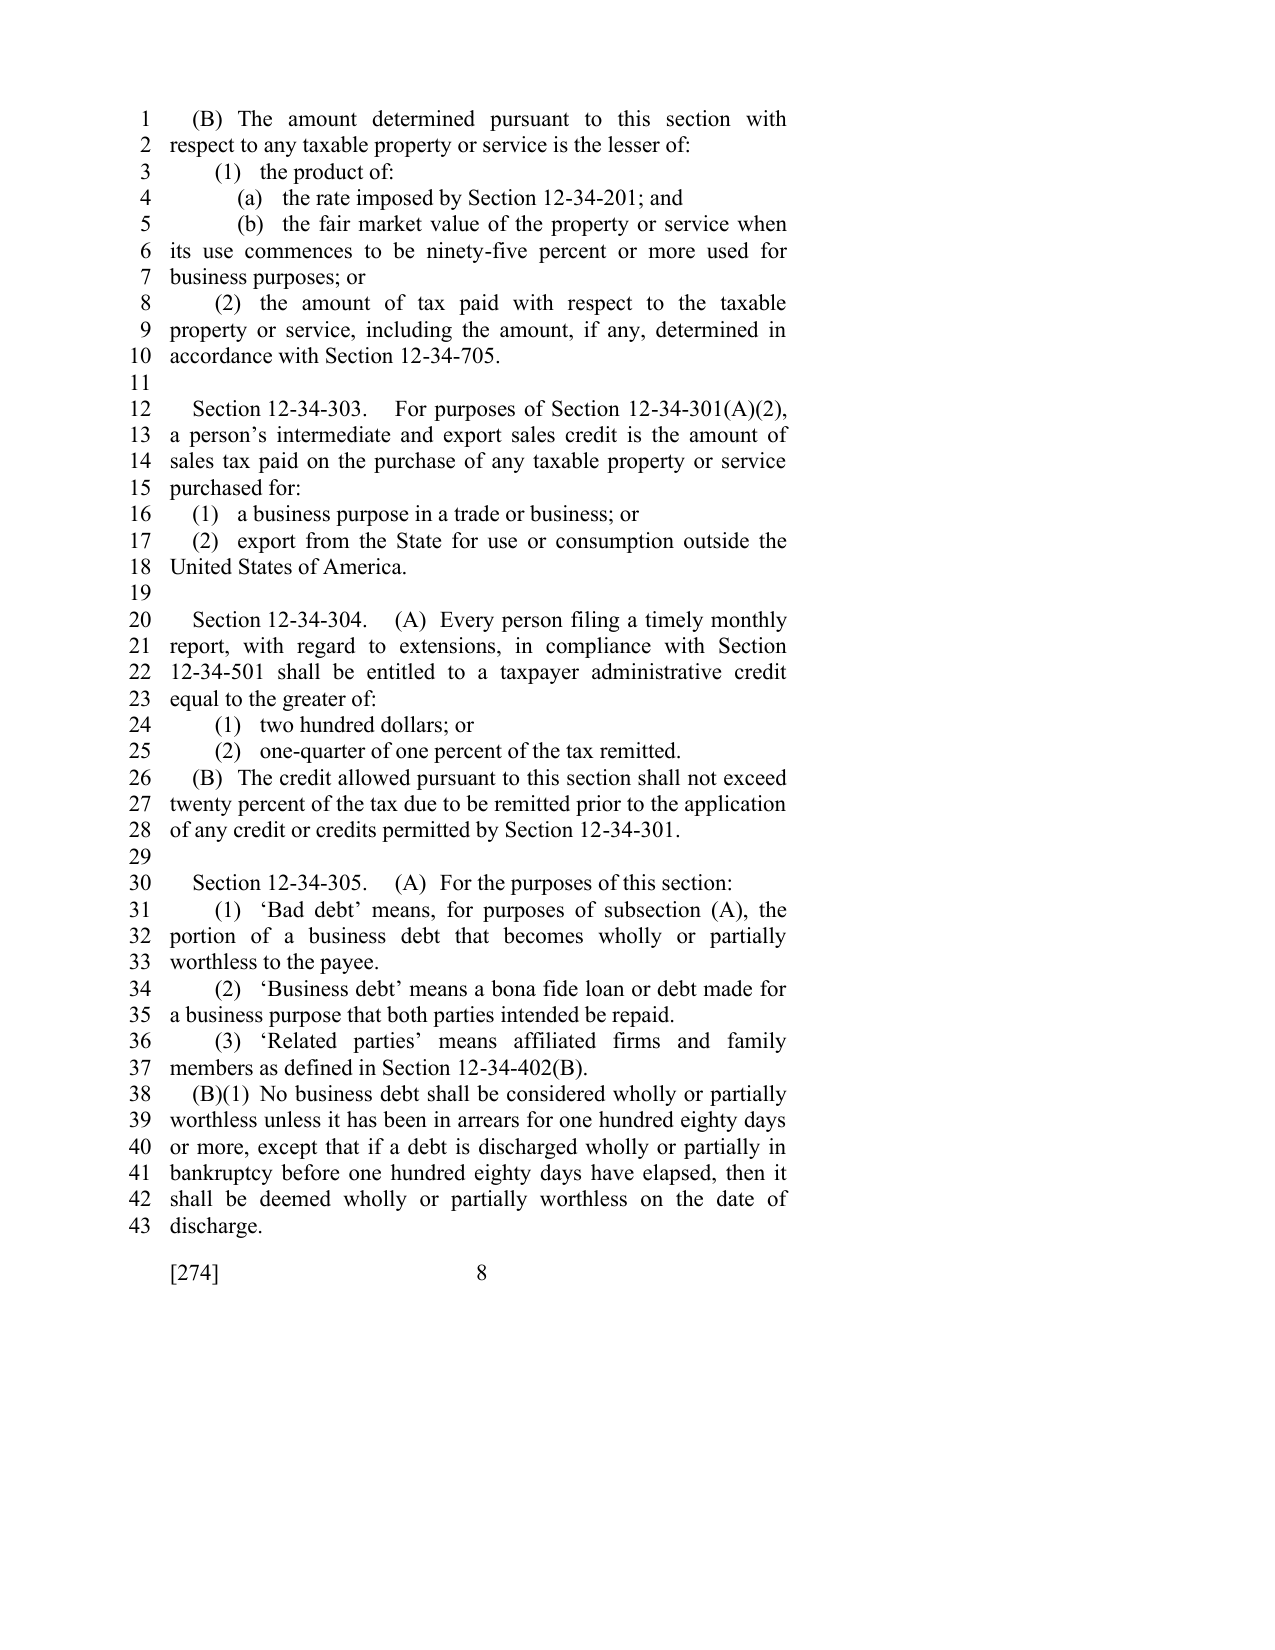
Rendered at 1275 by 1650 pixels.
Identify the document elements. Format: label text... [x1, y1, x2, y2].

text (2) export from the State for use or consumption outside the United States of America. [169, 527, 787, 579]
text (B)(1) No business debt shall be considered wholly or partially worthless unless it has been in arrears for one hundred eighty days or more, except that if a debt is discharged wholly or partially in bankruptcy before one hundred eighty days have elapsed, then it shall be deemed wholly or partially worthless on the date of discharge. [169, 1080, 787, 1238]
text (2) ‘Business debt’ means a bona fide loan or debt made for a business purpose that both parties intended be repaid. [169, 975, 787, 1027]
text Section 12-34-305. (A) For the purposes of this section: [169, 869, 787, 896]
text (2) one-quarter of one percent of the tax remitted. [169, 737, 787, 764]
text (1) a business purpose in a trade or business; or [169, 500, 787, 527]
text (a) the rate imposed by Section 12-34-201; and [169, 184, 787, 210]
text (3) ‘Related parties’ means affiliated firms and family members as defined in Section 12-34-402(B). [169, 1027, 787, 1080]
text (b) the fair market value of the property or service when its use commences to be ninety-five percent or more used for business purposes; or [169, 210, 787, 289]
text Section 12-34-304. (A) Every person filing a timely monthly report, with regard to extensions, in compliance with Section 12-34-501 shall be entitled to a taxpayer administrative credit equal to the greater of: [169, 606, 787, 711]
text (B) The amount determined pursuant to this section with respect to any taxable property or service is the lesser of: [169, 105, 787, 158]
text (1) two hundred dollars; or [169, 711, 787, 737]
text (1) the product of: [169, 158, 787, 184]
text (2) the amount of tax paid with respect to the taxable property or service, including the amount, if any, determined in accordance with Section 12-34-705. [169, 289, 787, 368]
text (B) The credit allowed pursuant to this section shall not exceed twenty percent of the tax due to be remitted prior to the application of any credit or credits permitted by Section 12-34-301. [169, 764, 787, 843]
text (1) ‘Bad debt’ means, for purposes of subsection (A), the portion of a business debt that becomes wholly or partially worthless to the payee. [169, 896, 787, 975]
text Section 12-34-303. For purposes of Section 12-34-301(A)(2), a person’s intermediate and export sales credit is the amount of sales tax paid on the purchase of any taxable property or service purchased for: [169, 395, 787, 500]
